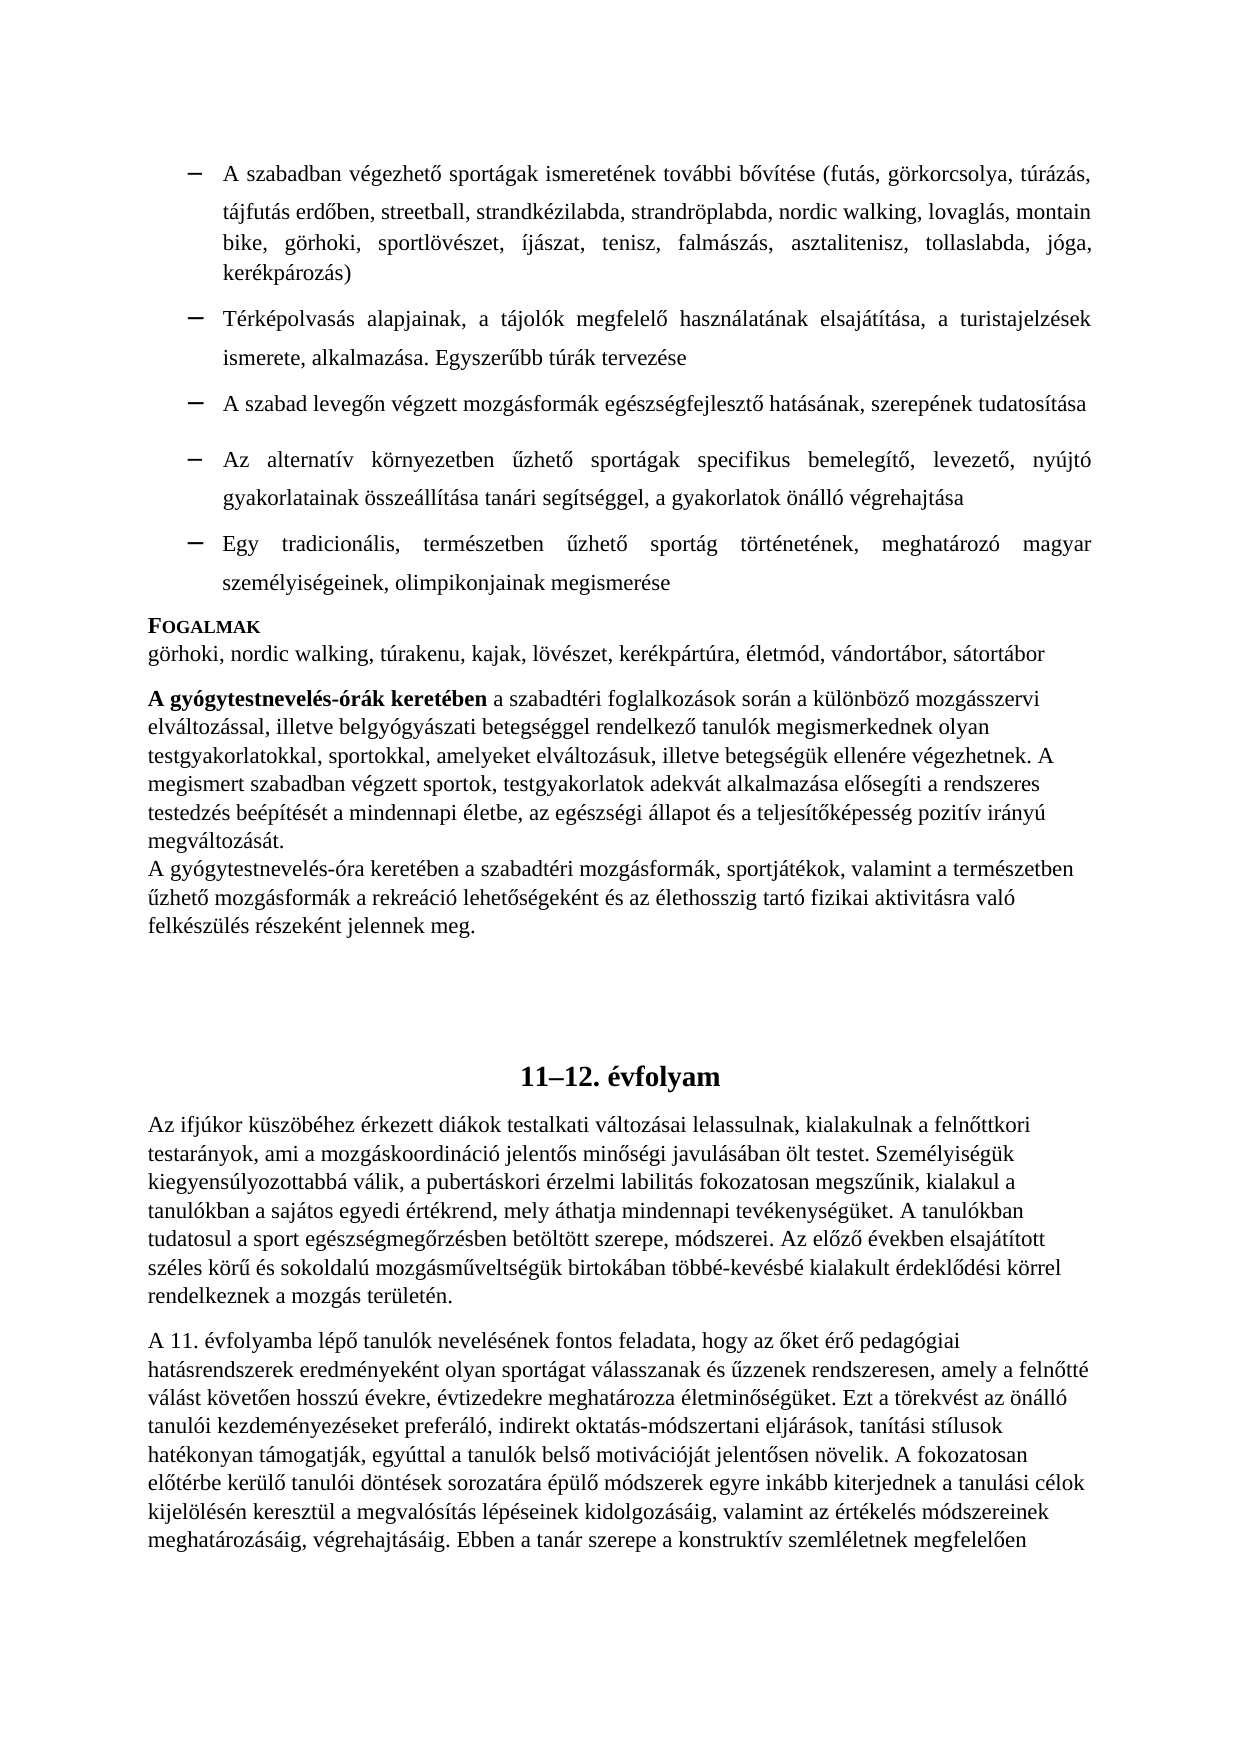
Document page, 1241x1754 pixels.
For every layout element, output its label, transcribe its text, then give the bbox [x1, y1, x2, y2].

list A szabad levegőn végzett mozgásformák egészségfejlesztő hatásának, szerepének tudatosítása [185, 374, 1093, 426]
list Az alternatív környezetben űzhető sportágak specifikus bemelegítő, levezető, nyújtó gyakorlatainak összeállítása tanári segítséggel, a gyakorlatok önálló végrehajtása [185, 433, 1093, 510]
text görhoki, nordic walking, túrakenu, kajak, lövészet, kerékpártúra, életmód, vándortábor, sátortábor [148, 641, 1093, 667]
text 11–12. évfolyam [148, 1059, 1093, 1093]
text Fogalmak [148, 612, 1093, 638]
text A gyógytestnevelés-óra keretében a szabadtéri mozgásformák, sportjátékok, valamint a természetben űzhető mozgásformák a rekreáció lehetőségeként és az élethosszig tartó fizikai aktivitásra való felkészülés részeként jelennek meg. [148, 855, 1093, 939]
text Az ifjúkor küszöbéhez érkezett diákok testalkati változásai lelassulnak, kialakulnak a felnőttkori testarányok, ami a mozgáskoordináció jelentős minőségi javulásában ölt testet. Személyiségük kiegyensúlyozottabbá válik, a pubertáskori érzelmi labilitás fokozatosan megszűnik, kialakul a tanulókban a sajátos egyedi értékrend, mely áthatja mindennapi tevékenységüket. A tanulókban tudatosul a sport egészségmegőrzésben betöltött szerepe, módszerei. Az előző években elsajátított széles körű és sokoldalú mozgásműveltségük birtokában többé-kevésbé kialakult érdeklődési körrel rendelkeznek a mozgás területén. [148, 1112, 1093, 1308]
list Egy tradicionális, természetben űzhető sportág történetének, meghatározó magyar személyiségeinek, olimpikonjainak megismerése [185, 514, 1093, 596]
text A gyógytestnevelés-órák keretében a szabadtéri foglalkozások során a különböző mozgásszervi elváltozással, illetve belgyógyászati betegséggel rendelkező tanulók megismerkednek olyan testgyakorlatokkal, sportokkal, amelyeket elváltozásuk, illetve betegségük ellenére végezhetnek. A megismert szabadban végzett sportok, testgyakorlatok adekvát alkalmazása elősegíti a rendszeres testedzés beépítését a mindennapi életbe, az egészségi állapot és a teljesítőképesség pozitív irányú megváltozását. [148, 685, 1093, 853]
list A szabadban végezhető sportágak ismeretének további bővítése (futás, görkorcsolya, túrázás, tájfutás erdőben, streetball, strandkézilabda, strandröplabda, nordic walking, lovaglás, montain bike, görhoki, sportlövészet, íjászat, tenisz, falmászás, asztalitenisz, tollaslabda, jóga, kerékpározás) [185, 148, 1093, 285]
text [148, 1327, 1093, 1553]
list Térképolvasás alapjainak, a tájolók megfelelő használatának elsajátítása, a turistajelzések ismerete, alkalmazása. Egyszerűbb túrák tervezése [185, 289, 1093, 371]
